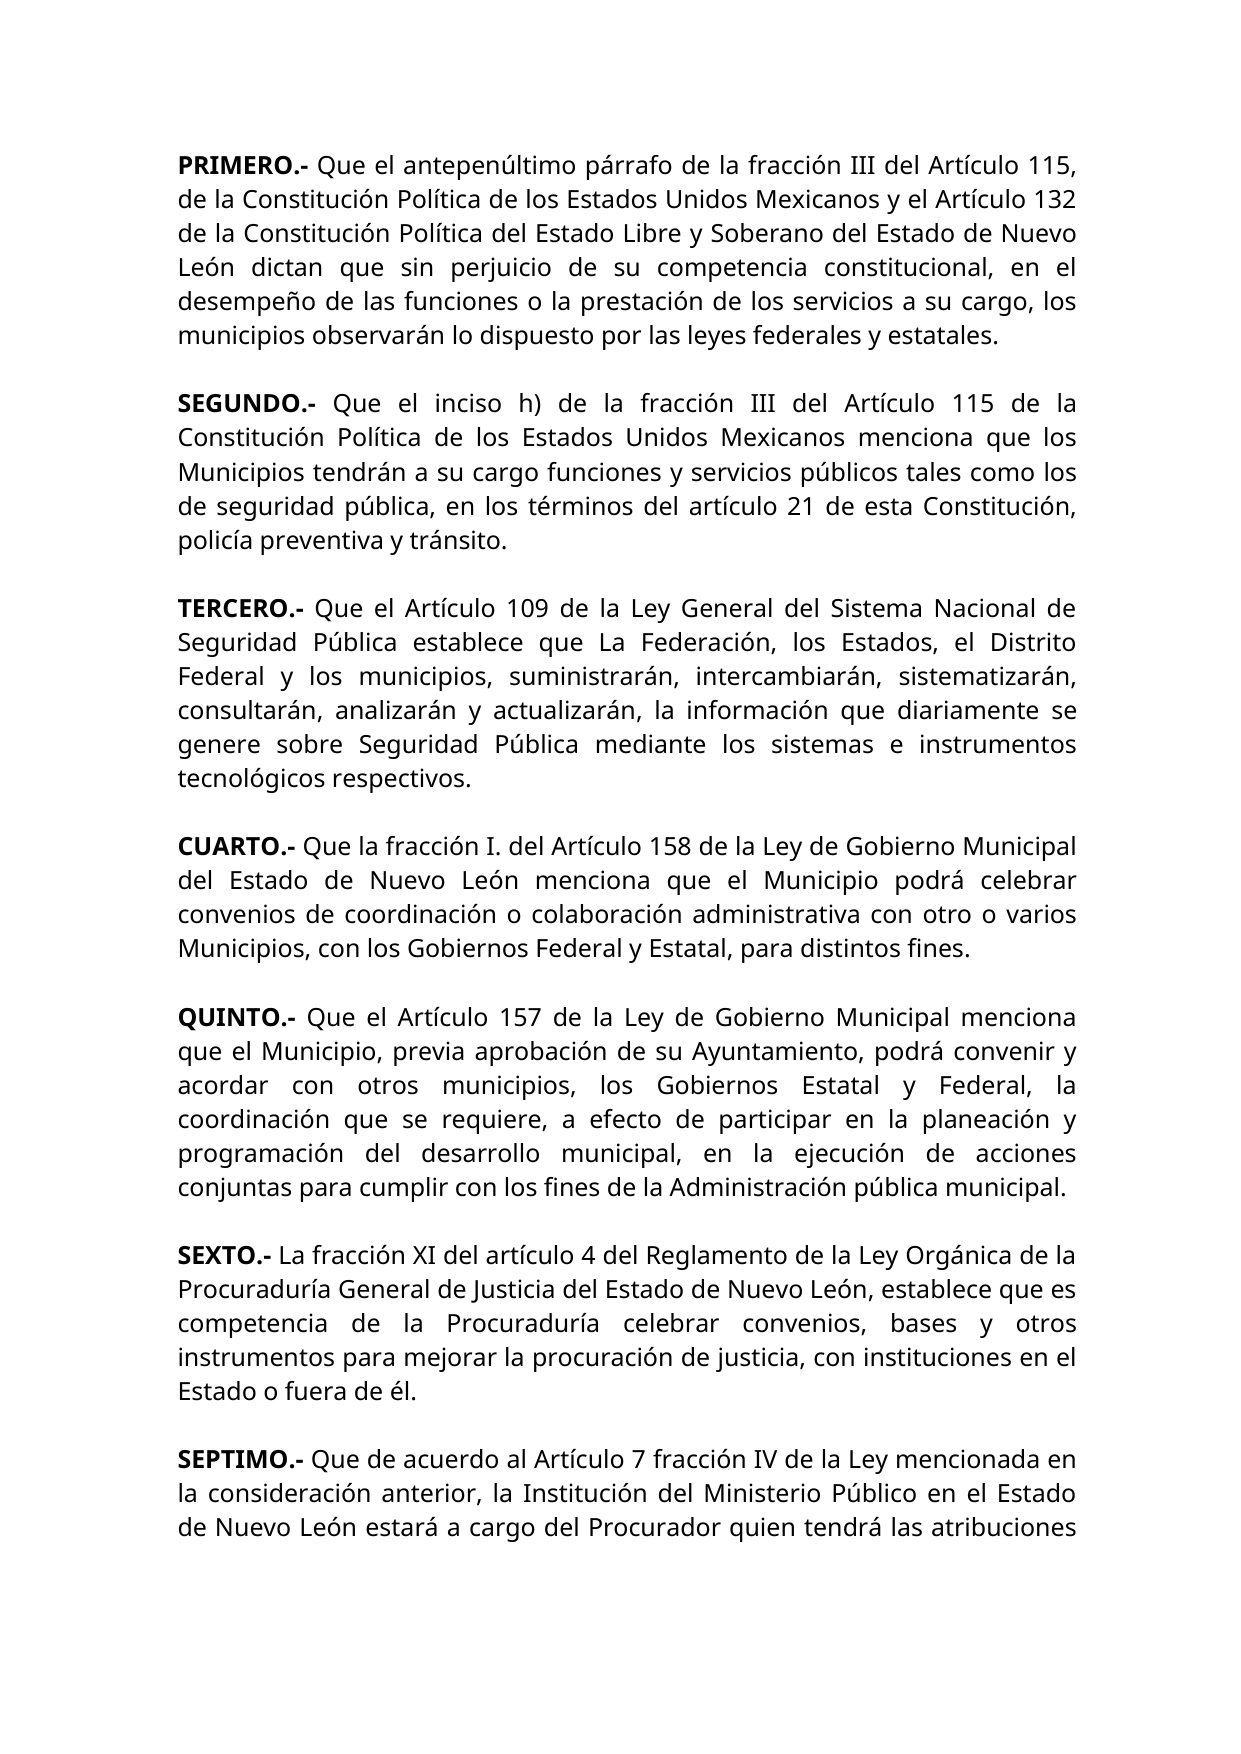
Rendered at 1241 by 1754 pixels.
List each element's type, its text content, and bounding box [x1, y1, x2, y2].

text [177, 1442, 1078, 1544]
text CUARTO.- Que la fracción I. del Artículo 158 de la Ley de Gobierno Municipal del Estado de Nuevo León menciona que el Municipio podrá celebrar convenios de coordinación o colaboración administrativa con otro o varios Municipios, con los Gobiernos Federal y Estatal, para distintos fines. [177, 829, 1078, 965]
text TERCERO.- Que el Artículo 109 de la Ley General del Sistema Nacional de Seguridad Pública establece que La Federación, los Estados, el Distrito Federal y los municipios, suministrarán, intercambiarán, sistematizarán, consultarán, analizarán y actualizarán, la información que diariamente se genere sobre Seguridad Pública mediante los sistemas e instrumentos tecnológicos respectivos. [177, 590, 1078, 795]
text PRIMERO.- Que el antepenúltimo párrafo de la fracción III del Artículo 115, de la Constitución Política de los Estados Unidos Mexicanos y el Artículo 132 de la Constitución Política del Estado Libre y Soberano del Estado de Nuevo León dictan que sin perjuicio de su competencia constitucional, en el desempeño de las funciones o la prestación de los servicios a su cargo, los municipios observarán lo dispuesto por las leyes federales y estatales. [177, 148, 1078, 352]
text QUINTO.- Que el Artículo 157 de la Ley de Gobierno Municipal menciona que el Municipio, previa aprobación de su Ayuntamiento, podrá convenir y acordar con otros municipios, los Gobiernos Estatal y Federal, la coordinación que se requiere, a efecto de participar en la planeación y programación del desarrollo municipal, en la ejecución de acciones conjuntas para cumplir con los fines de la Administración pública municipal. [177, 999, 1078, 1203]
text SEXTO.- La fracción XI del artículo 4 del Reglamento de la Ley Orgánica de la Procuraduría General de Justicia del Estado de Nuevo León, establece que es competencia de la Procuraduría celebrar convenios, bases y otros instrumentos para mejorar la procuración de justicia, con instituciones en el Estado o fuera de él. [177, 1238, 1078, 1408]
text SEGUNDO.- Que el inciso h) de la fracción III del Artículo 115 de la Constitución Política de los Estados Unidos Mexicanos menciona que los Municipios tendrán a su cargo funciones y servicios públicos tales como los de seguridad pública, en los términos del artículo 21 de esta Constitución, policía preventiva y tránsito. [177, 386, 1078, 556]
